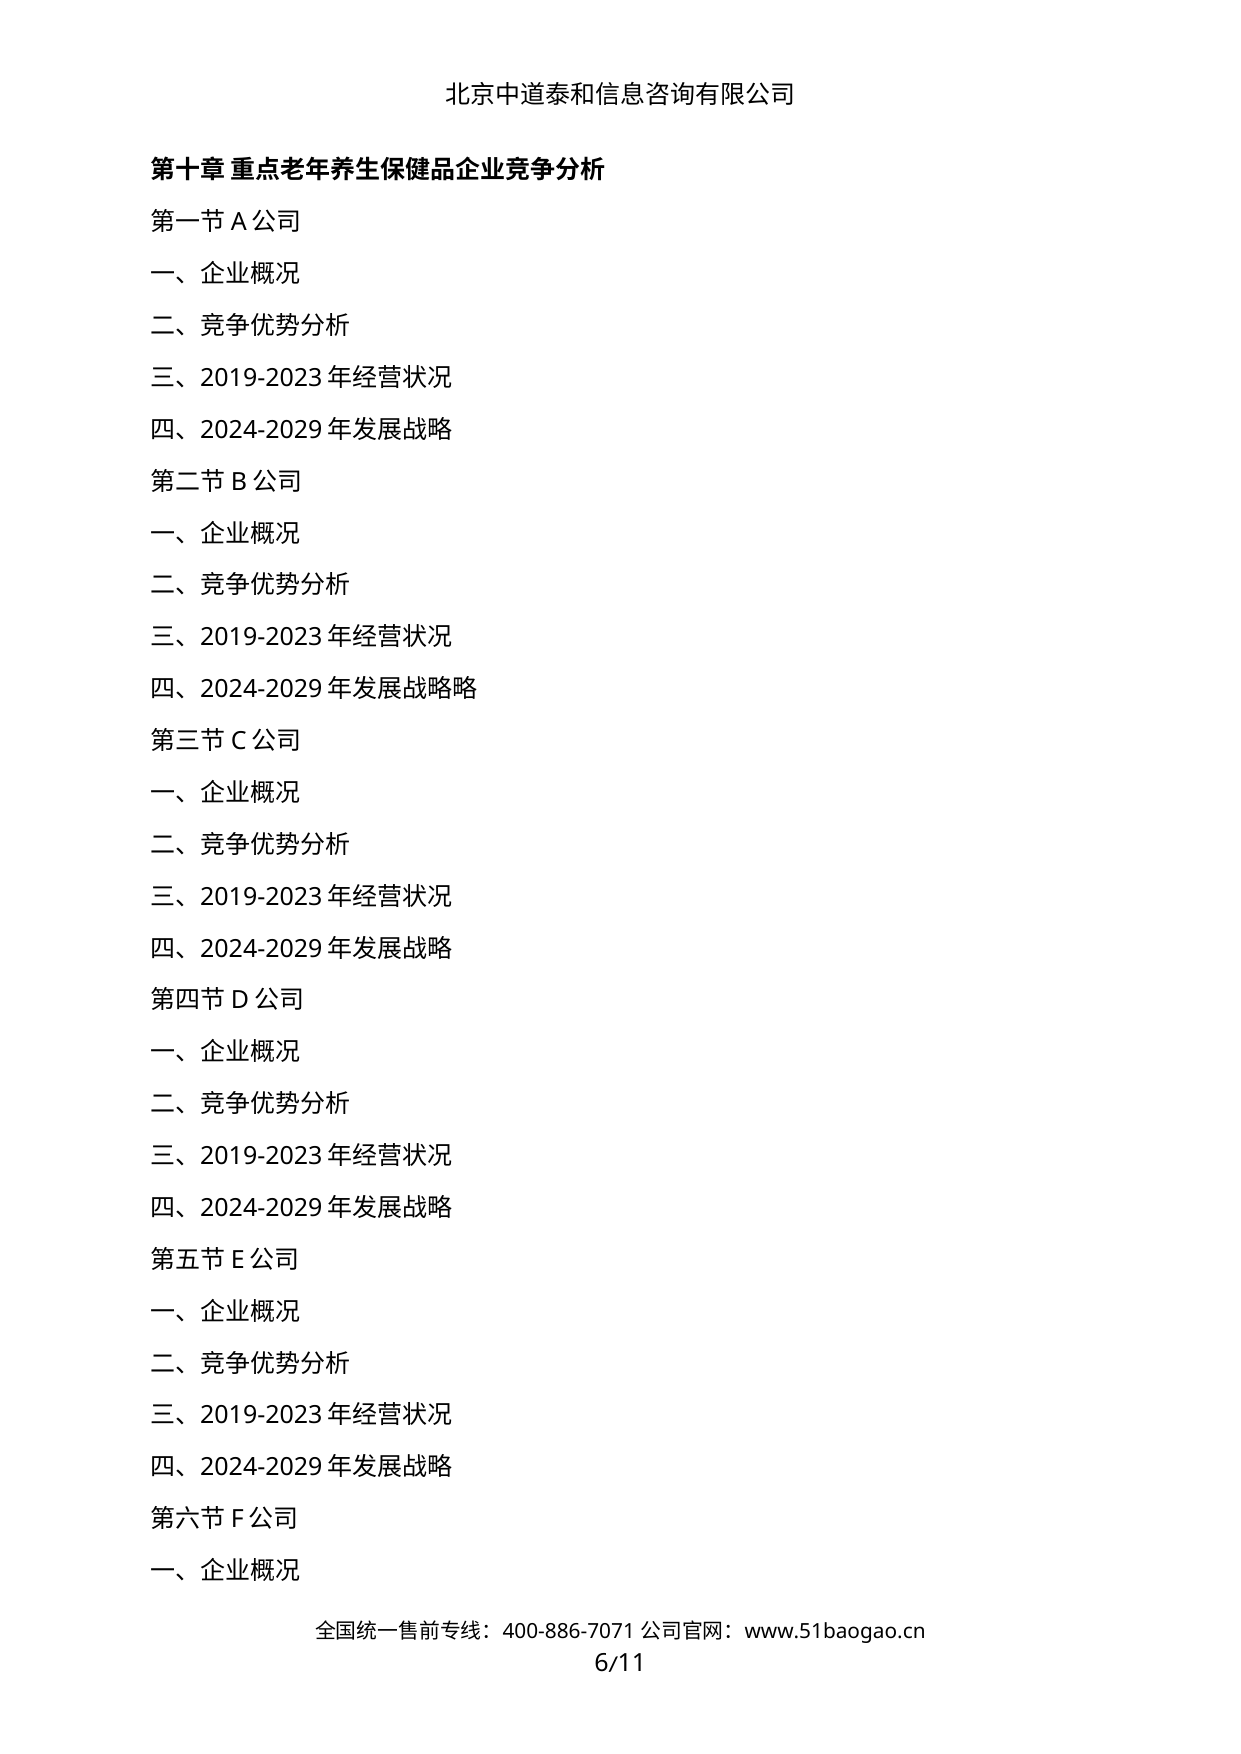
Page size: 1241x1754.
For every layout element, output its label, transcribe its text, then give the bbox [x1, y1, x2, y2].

text 第一节 A公司 [150, 202, 1090, 238]
text 二、竞争优势分析 [150, 1084, 1090, 1120]
text 四、2024-2029年发展战略 [150, 409, 1090, 446]
text 二、竞争优势分析 [150, 306, 1090, 342]
text 第十章 重点老年养生保健品企业竞争分析 [150, 150, 1090, 186]
text 四、2024-2029年发展战略 [150, 928, 1090, 964]
text 四、2024-2029年发展战略略 [150, 669, 1090, 705]
text 第六节 F公司 [150, 1499, 1090, 1535]
text 一、企业概况 [150, 513, 1090, 549]
text 四、2024-2029年发展战略 [150, 1187, 1090, 1224]
text 二、竞争优势分析 [150, 1343, 1090, 1379]
text 二、竞争优势分析 [150, 824, 1090, 861]
text 三、2019-2023年经营状况 [150, 617, 1090, 653]
text 第五节 E公司 [150, 1239, 1090, 1276]
text 第二节 B公司 [150, 461, 1090, 497]
text 一、企业概况 [150, 1551, 1090, 1587]
text 三、2019-2023年经营状况 [150, 357, 1090, 394]
text 三、2019-2023年经营状况 [150, 876, 1090, 912]
text 第三节 C公司 [150, 721, 1090, 757]
text 三、2019-2023年经营状况 [150, 1136, 1090, 1172]
text 二、竞争优势分析 [150, 565, 1090, 601]
text 一、企业概况 [150, 254, 1090, 290]
text 一、企业概况 [150, 772, 1090, 809]
text 一、企业概况 [150, 1291, 1090, 1327]
text 三、2019-2023年经营状况 [150, 1395, 1090, 1431]
text 一、企业概况 [150, 1032, 1090, 1068]
text 第四节 D公司 [150, 980, 1090, 1016]
text 四、2024-2029年发展战略 [150, 1447, 1090, 1483]
